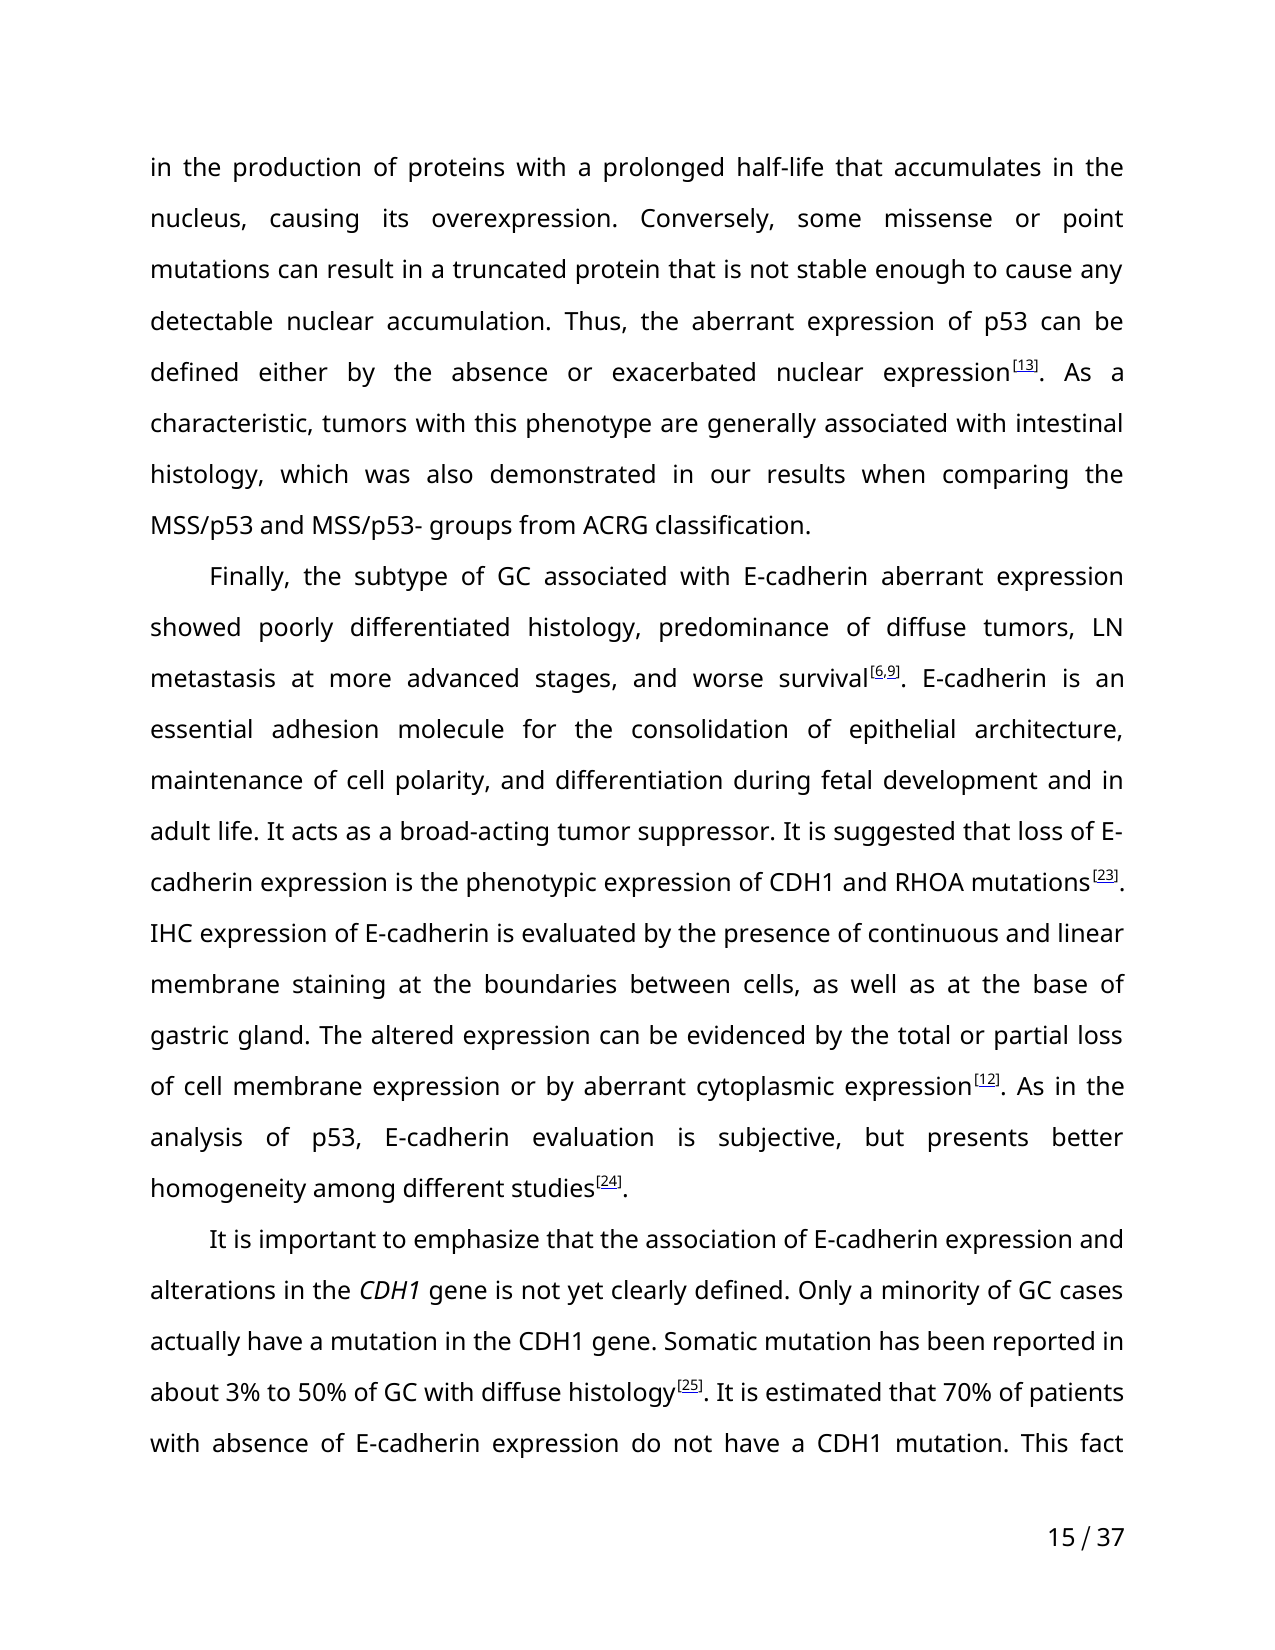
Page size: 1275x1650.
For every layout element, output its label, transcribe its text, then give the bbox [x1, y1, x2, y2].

text Finally, the subtype of GC associated with E-cadherin aberrant expression showed poorly differentiated histology, predominance of diffuse tumors, LN metastasis at more advanced stages, and worse survival[6,9]. E-cadherin is an essential adhesion molecule for the consolidation of epithelial architecture, maintenance of cell polarity, and differentiation during fetal development and in adult life. It acts as a broad-acting tumor suppressor. It is suggested that loss of E-cadherin expression is the phenotypic expression of CDH1 and RHOA mutations[23]. IHC expression of E-cadherin is evaluated by the presence of continuous and linear membrane staining at the boundaries between cells, as well as at the base of gastric gland. The altered expression can be evidenced by the total or partial loss of cell membrane expression or by aberrant cytoplasmic expression[12]. As in the analysis of p53, E-cadherin evaluation is subjective, but presents better homogeneity among different studies[24]. [150, 558, 1125, 1205]
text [150, 150, 1125, 541]
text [150, 1222, 1125, 1460]
